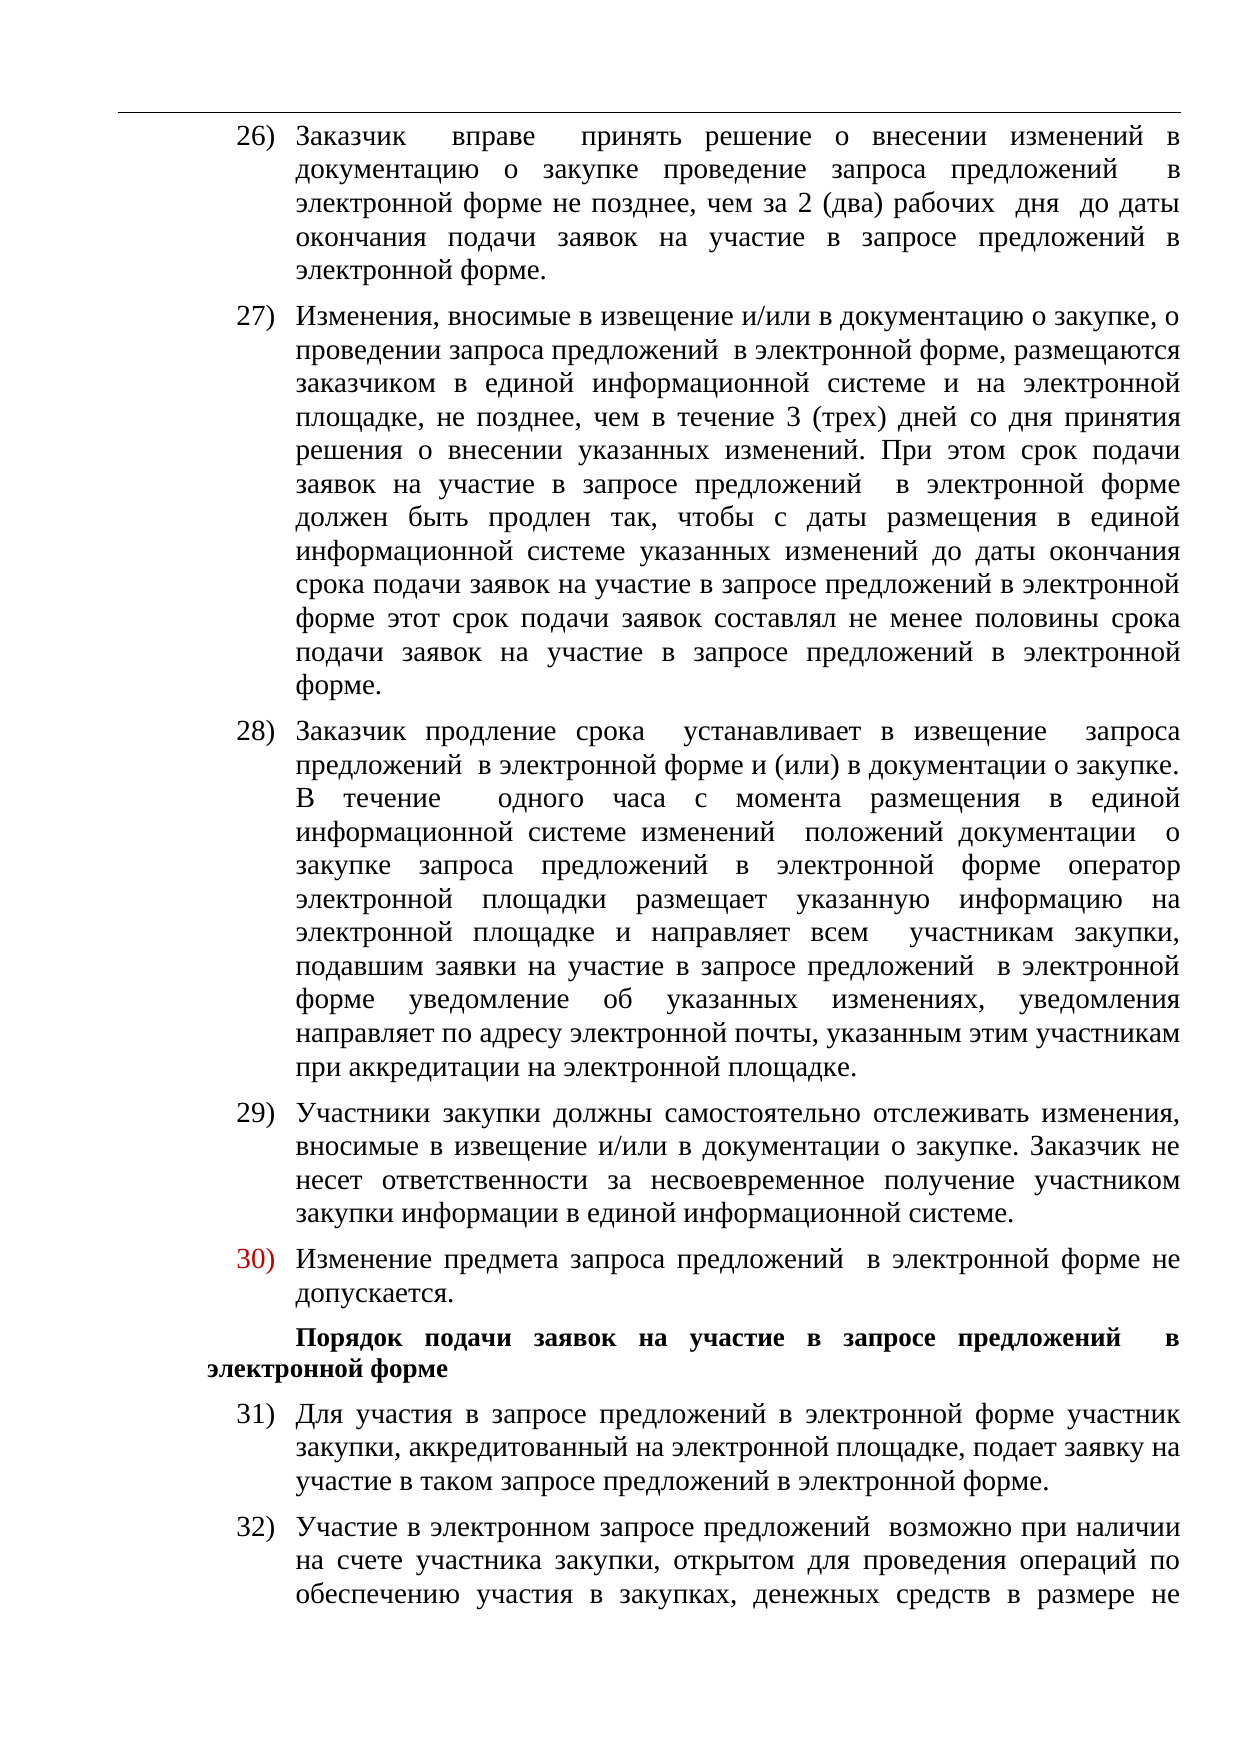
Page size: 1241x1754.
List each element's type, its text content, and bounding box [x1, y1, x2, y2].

text Изменение предмета запроса предложений в электронной форме не допускается. [236, 1241, 1181, 1308]
text Участники закупки должны самостоятельно отслеживать изменения, вносимые в извещение и/или в документации о закупке. Заказчик не несет ответственности за несвоевременное получение участником закупки информации в единой информационной системе. [236, 1095, 1181, 1229]
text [236, 1509, 1181, 1609]
text Изменения, вносимые в извещение и/или в документацию о закупке, о проведении запроса предложений в электронной форме, размещаются заказчиком в единой информационной системе и на электронной площадке, не позднее, чем в течение 3 (трех) дней со дня принятия решения о внесении указанных изменений. При этом срок подачи заявок на участие в запросе предложений в электронной форме должен быть продлен так, чтобы с даты размещения в единой информационной системе указанных изменений до даты окончания срока подачи заявок на участие в запросе предложений в электронной форме этот срок подачи заявок составлял не менее половины срока подачи заявок на участие в запросе предложений в электронной форме. [236, 298, 1181, 701]
text Заказчик продление срока устанавливает в извещение запроса предложений в электронной форме и (или) в документации о закупке. В течение одного часа с момента размещения в единой информационной системе изменений положений документации о закупке запроса предложений в электронной форме оператор электронной площадки размещает указанную информацию на электронной площадке и направляет всем участникам закупки, подавшим заявки на участие в запросе предложений в электронной форме уведомление об указанных изменениях, уведомления направляет по адресу электронной почты, указанным этим участникам при аккредитации на электронной площадке. [236, 713, 1181, 1082]
text Заказчик вправе принять решение о внесении изменений в документацию о закупке проведение запроса предложений в электронной форме не позднее, чем за 2 (два) рабочих дня до даты окончания подачи заявок на участие в запросе предложений в электронной форме. [236, 118, 1181, 286]
list Порядок подачи заявок на участие в запросе предложений в электронной форме [207, 1321, 1181, 1383]
text Для участия в запросе предложений в электронной форме участник закупки, аккредитованный на электронной площадке, подает заявку на участие в таком запросе предложений в электронной форме. [236, 1396, 1181, 1496]
